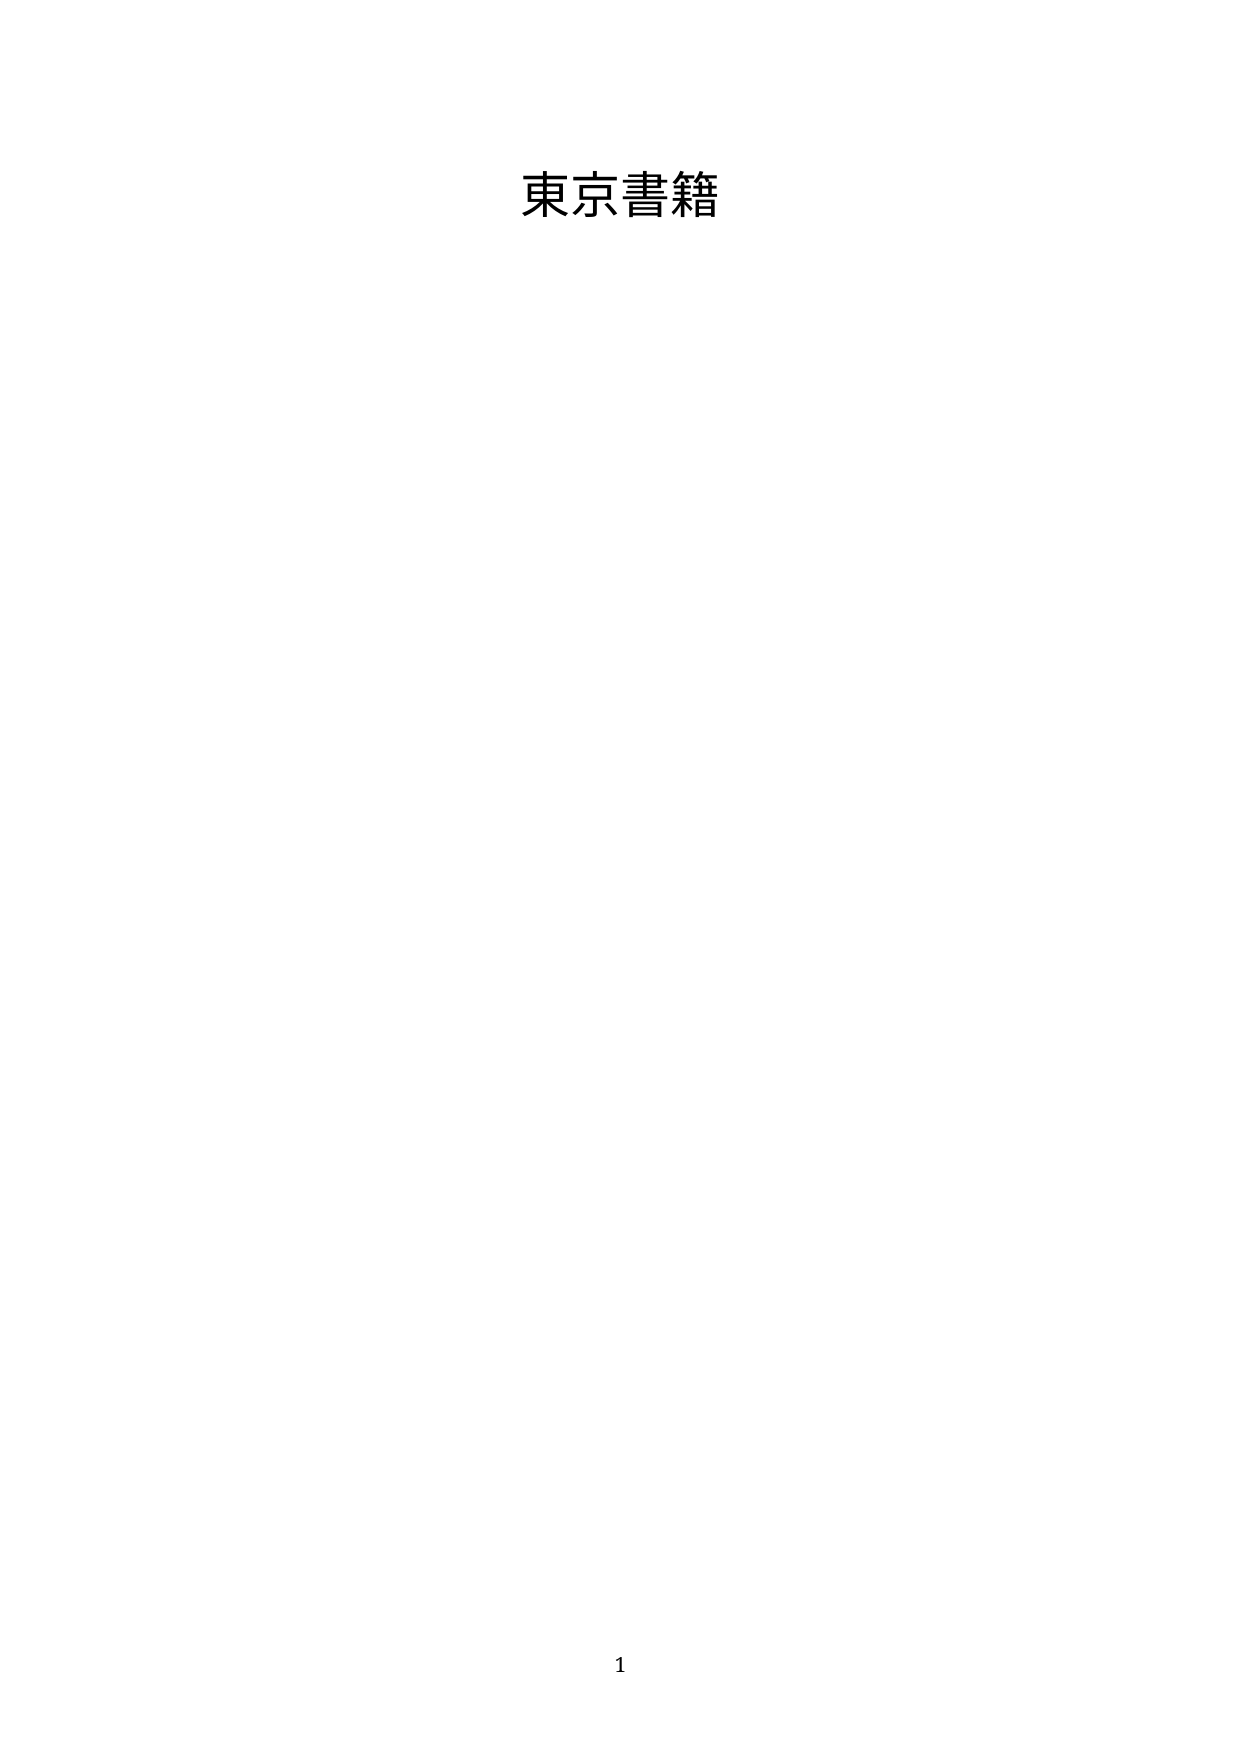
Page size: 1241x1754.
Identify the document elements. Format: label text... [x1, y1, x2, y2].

text 東京書籍 [118, 148, 1122, 235]
